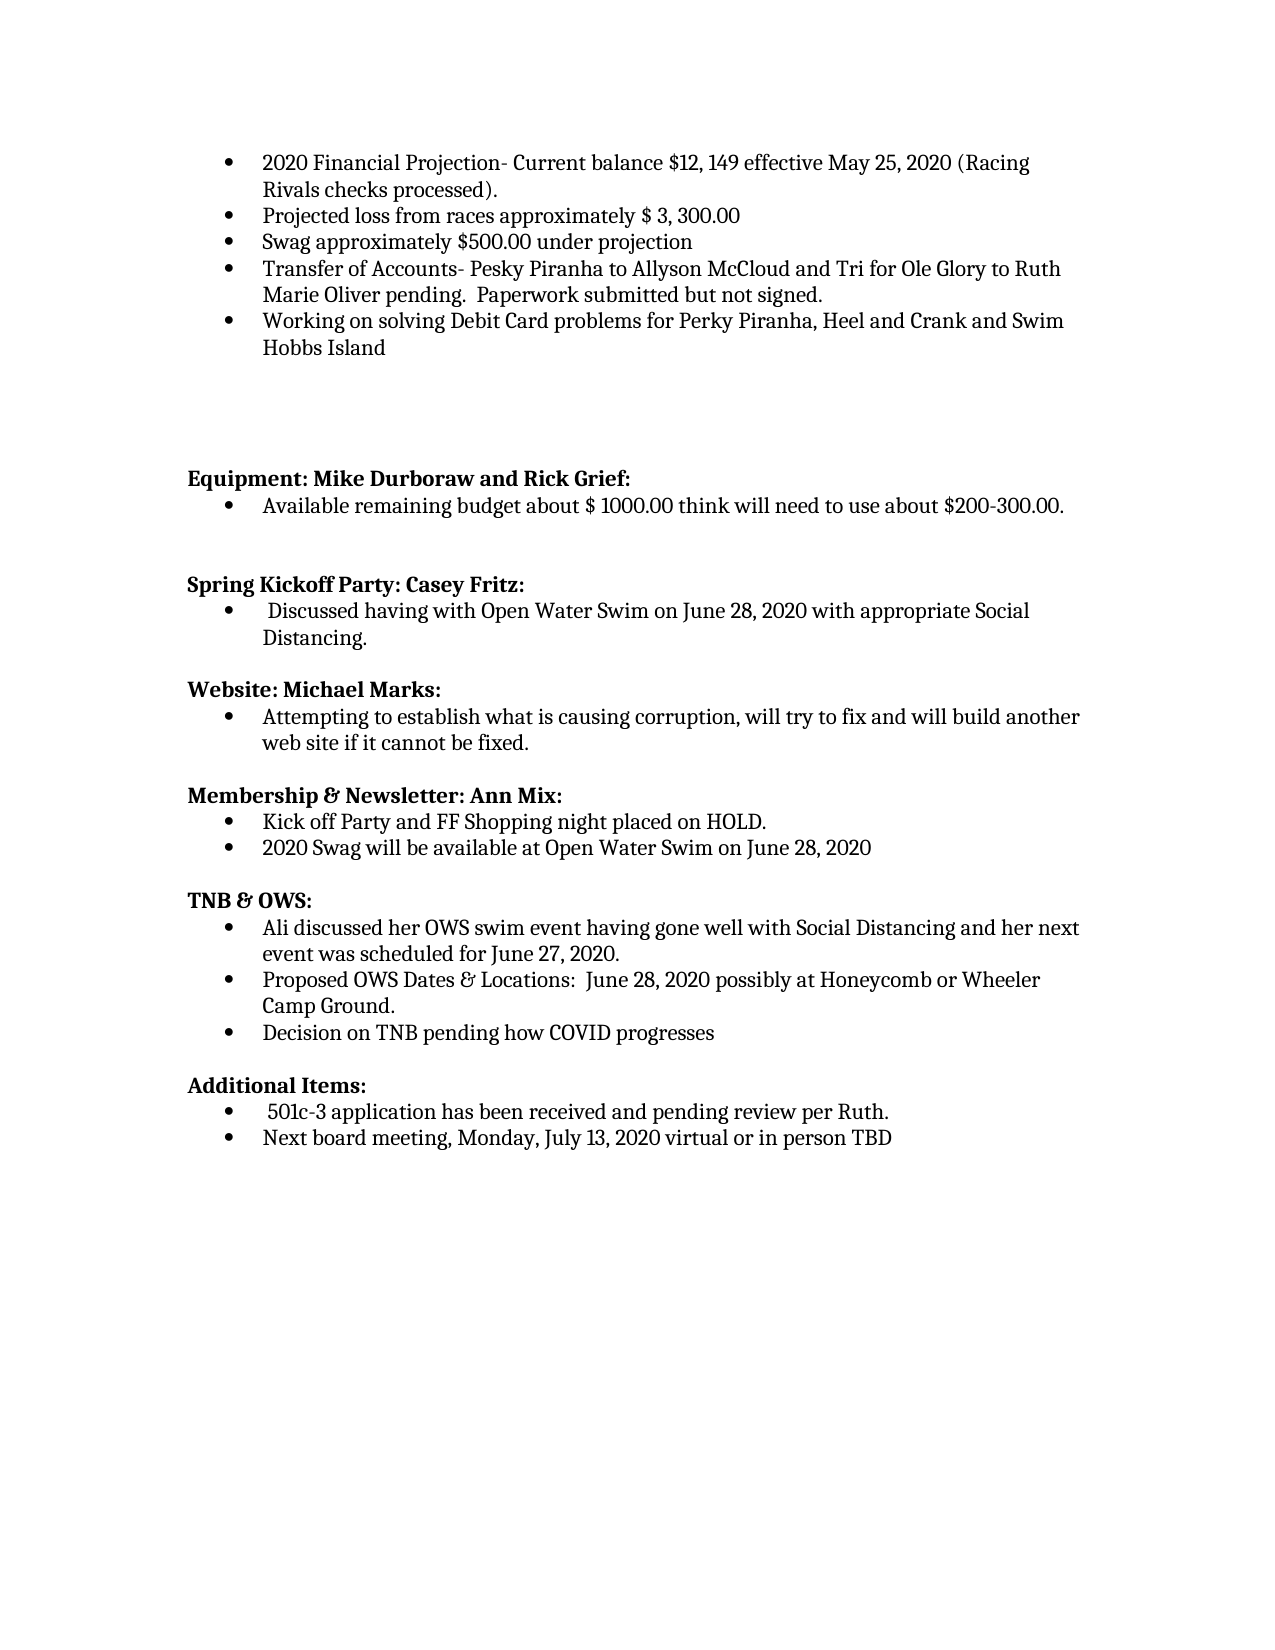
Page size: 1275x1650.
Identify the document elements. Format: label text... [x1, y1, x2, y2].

text Spring Kickoff Party: Casey Fritz: [187, 572, 1087, 598]
list Kick off Party and FF Shopping night placed on HOLD. [225, 809, 1087, 835]
text Membership & Newsletter: Ann Mix: [187, 782, 1087, 809]
list 2020 Swag will be available at Open Water Swim on June 28, 2020 [225, 835, 1087, 862]
text Additional Items: [187, 1072, 1087, 1099]
list Projected loss from races approximately $ 3, 300.00 [225, 203, 1087, 229]
list Discussed having with Open Water Swim on June 28, 2020 with appropriate Social Distancing. [225, 598, 1087, 651]
list Ali discussed her OWS swim event having gone well with Social Distancing and her next event was scheduled for June 27, 2020. [225, 914, 1087, 967]
text Website: Michael Marks: [187, 677, 1087, 703]
list Available remaining budget about $ 1000.00 think will need to use about $200-300.00. [225, 493, 1087, 519]
list Working on solving Debit Card problems for Perky Piranha, Heel and Crank and Swim Hobbs Island [225, 308, 1087, 361]
list Decision on TNB pending how COVID progresses [225, 1020, 1087, 1046]
list 501c-3 application has been received and pending review per Ruth. [225, 1099, 1087, 1125]
list 2020 Financial Projection- Current balance $12, 149 effective May 25, 2020 (Racing Rivals checks processed). [225, 150, 1087, 203]
list Proposed OWS Dates & Locations: June 28, 2020 possibly at Honeycomb or Wheeler Camp Ground. [225, 967, 1087, 1020]
list Next board meeting, Monday, July 13, 2020 virtual or in person TBD [225, 1125, 1087, 1151]
list Attempting to establish what is causing corruption, will try to fix and will build another web site if it cannot be fixed. [225, 703, 1087, 756]
text Equipment: Mike Durboraw and Rick Grief: [187, 466, 1087, 493]
list Swag approximately $500.00 under projection [225, 229, 1087, 255]
text TNB & OWS: [187, 888, 1087, 914]
list Transfer of Accounts- Pesky Piranha to Allyson McCloud and Tri for Ole Glory to Ruth Marie Oliver pending. Paperwork submitted but not signed. [225, 255, 1087, 308]
